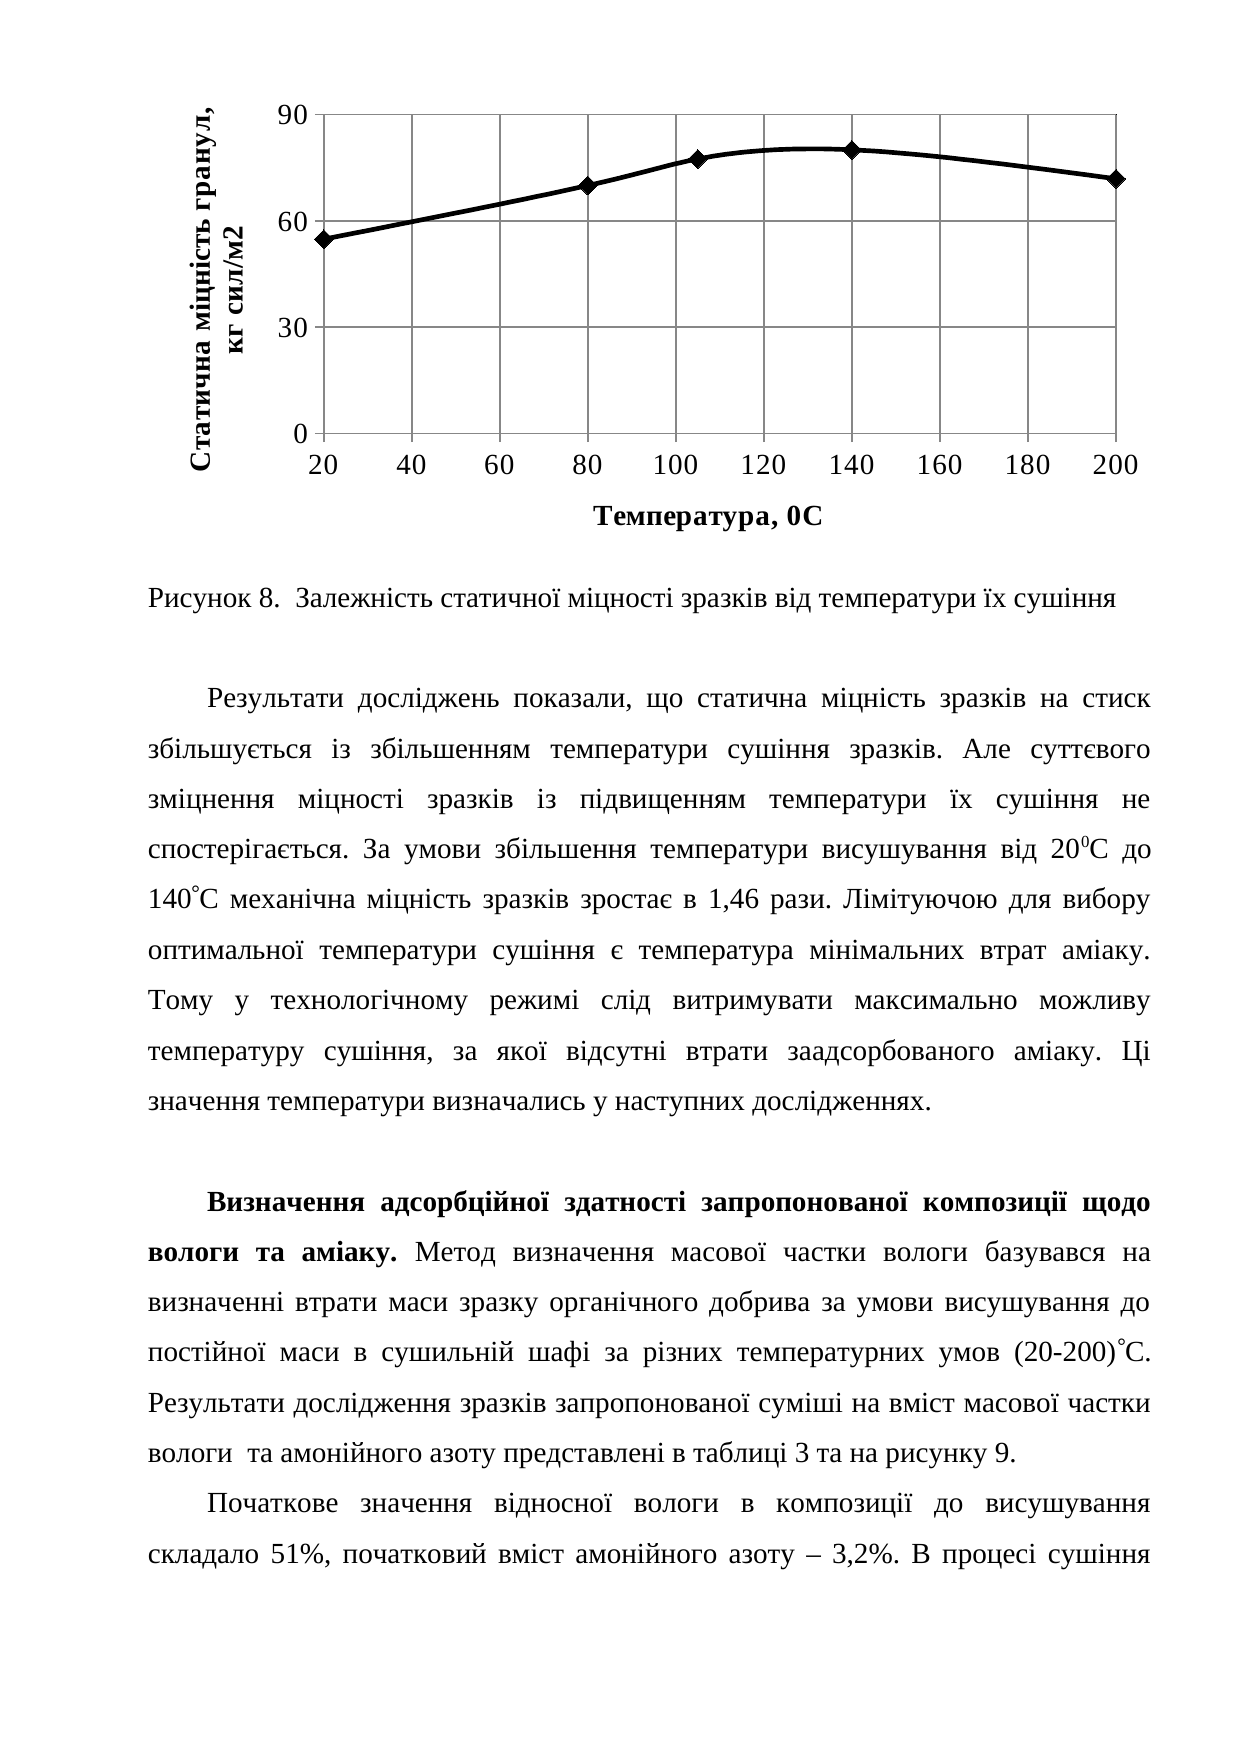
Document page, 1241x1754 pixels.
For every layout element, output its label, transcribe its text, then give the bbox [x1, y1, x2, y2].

text Рисунок 8. Залежність статичної міцності зразків від температури їх сушіння [148, 580, 1152, 613]
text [148, 1486, 1152, 1569]
text Результати досліджень показали, що статична міцність зразків на стиск збільшується із збільшенням температури сушіння зразків. Але суттєвого зміцнення міцності зразків із підвищенням температури їх сушіння не спостерігається. За умови збільшення температури висушування від 200С до 140С механічна міцність зразків зростає в 1,46 рази. Лімітуючою для вибору оптимальної температури сушіння є температура мінімальних втрат аміаку. Тому у технологічному режимі слід витримувати максимально можливу температуру сушіння, за якої відсутні втрати заадсорбованого аміаку. Ці значення температури визначались у наступних дослідженнях. [148, 680, 1152, 1117]
text Визначення адсорбційної здатності запропонованої композиції щодо вологи та аміаку. Метод визначення масової частки вологи базувався на визначенні втрати маси зразку органічного добрива за умови висушування до постійної маси в сушильній шафі за різних температурних умов (20-200)С. Результати дослідження зразків запропонованої суміші на вміст масової частки вологи та амонійного азоту представлені в таблиці 3 та на рисунку 9. [148, 1184, 1152, 1469]
